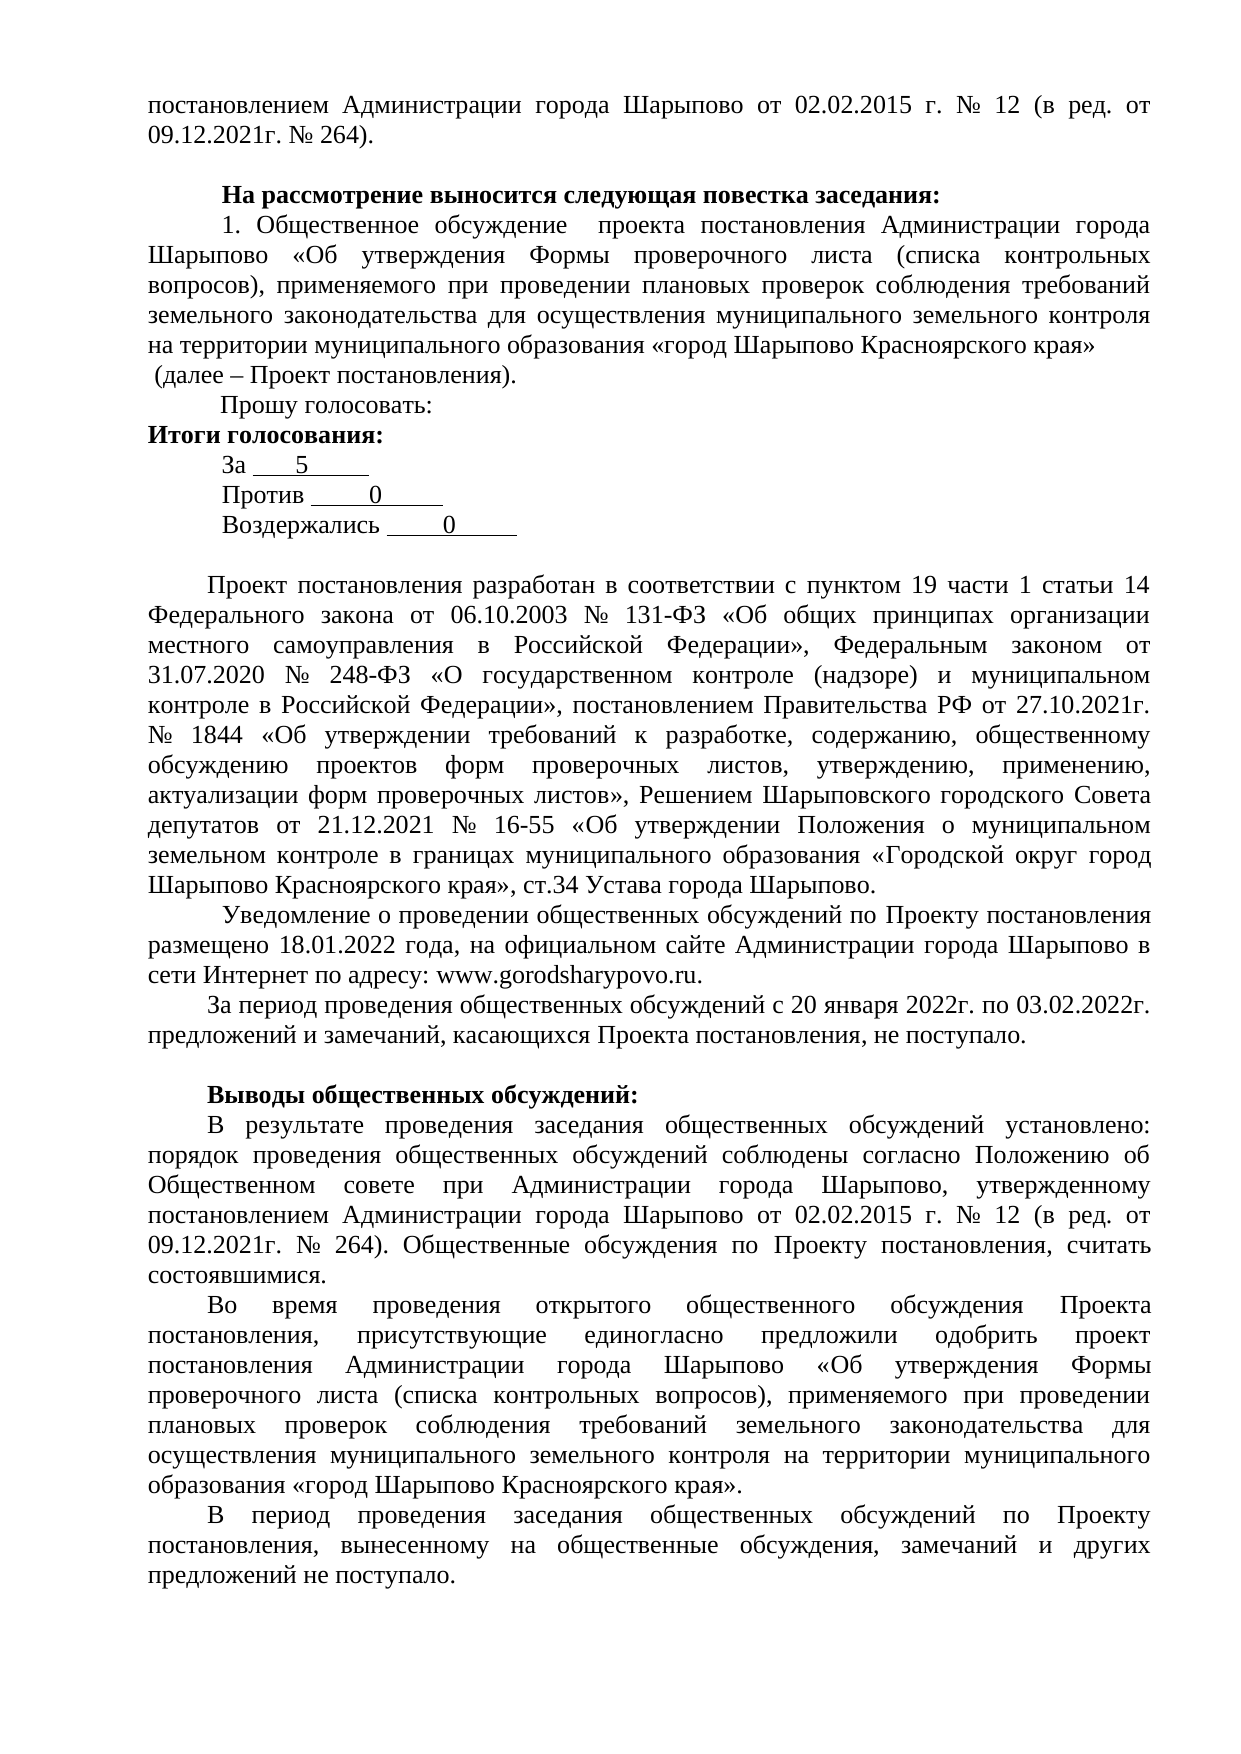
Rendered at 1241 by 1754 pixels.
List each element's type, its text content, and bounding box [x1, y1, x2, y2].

text Во время проведения открытого общественного обсуждения Проекта постановления, присутствующие единогласно предложили одобрить проект постановления Администрации города Шарыпово «Об утверждения Формы проверочного листа (списка контрольных вопросов), применяемого при проведении плановых проверок соблюдения требований земельного законодательства для осуществления муниципального земельного контроля на территории муниципального образования «город Шарыпово Красноярского края». [148, 1289, 1152, 1499]
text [148, 89, 1152, 149]
text Проект постановления разработан в соответствии с пунктом 19 части 1 статьи 14 Федерального закона от 06.10.2003 № 131-ФЗ «Об общих принципах организации местного самоуправления в Российской Федерации», Федеральным законом от 31.07.2020 № 248-ФЗ «О государственном контроле (надзоре) и муниципальном контроле в Российской Федерации», постановлением Правительства РФ от 27.10.2021г. № 1844 «Об утверждении требований к разработке, содержанию, общественному обсуждению проектов форм проверочных листов, утверждению, применению, актуализации форм проверочных листов», Решением Шарыповского городского Совета депутатов от 21.12.2021 № 16-55 «Об утверждении Положения о муниципальном земельном контроле в границах муниципального образования «Городской округ город Шарыпово Красноярского края», ст.34 Устава города Шарыпово. [148, 569, 1152, 899]
text Прошу голосовать: [148, 389, 1152, 419]
text Выводы общественных обсуждений: [148, 1079, 1152, 1109]
text В период проведения заседания общественных обсуждений по Проекту постановления, вынесенному на общественные обсуждения, замечаний и других предложений не поступало. [148, 1499, 1152, 1589]
text За 5 [148, 449, 1152, 479]
text Итоги голосования: [148, 419, 1152, 449]
text За период проведения общественных обсуждений с 20 января 2022г. по 03.02.2022г. предложений и замечаний, касающихся Проекта постановления, не поступало. [148, 989, 1152, 1049]
text Воздержались 0 [148, 509, 1152, 539]
text В результате проведения заседания общественных обсуждений установлено: порядок проведения общественных обсуждений соблюдены согласно Положению об Общественном совете при Администрации города Шарыпово, утвержденному постановлением Администрации города Шарыпово от 02.02.2015 г. № 12 (в ред. от 09.12.2021г. № 264). Общественные обсуждения по Проекту постановления, считать состоявшимися. [148, 1109, 1152, 1289]
text Уведомление о проведении общественных обсуждений по Проекту постановления размещено 18.01.2022 года, на официальном сайте Администрации города Шарыпово в сети Интернет по адресу: www.gorodsharypovo.ru. [148, 899, 1152, 989]
text 1. Общественное обсуждение проекта постановления Администрации города Шарыпово «Об утверждения Формы проверочного листа (списка контрольных вопросов), применяемого при проведении плановых проверок соблюдения требований земельного законодательства для осуществления муниципального земельного контроля на территории муниципального образования «город Шарыпово Красноярского края» [148, 209, 1152, 359]
text Против 0 [148, 479, 1152, 509]
text На рассмотрение выносится следующая повестка заседания: [148, 179, 1152, 209]
text (далее – Проект постановления). [148, 359, 1152, 389]
